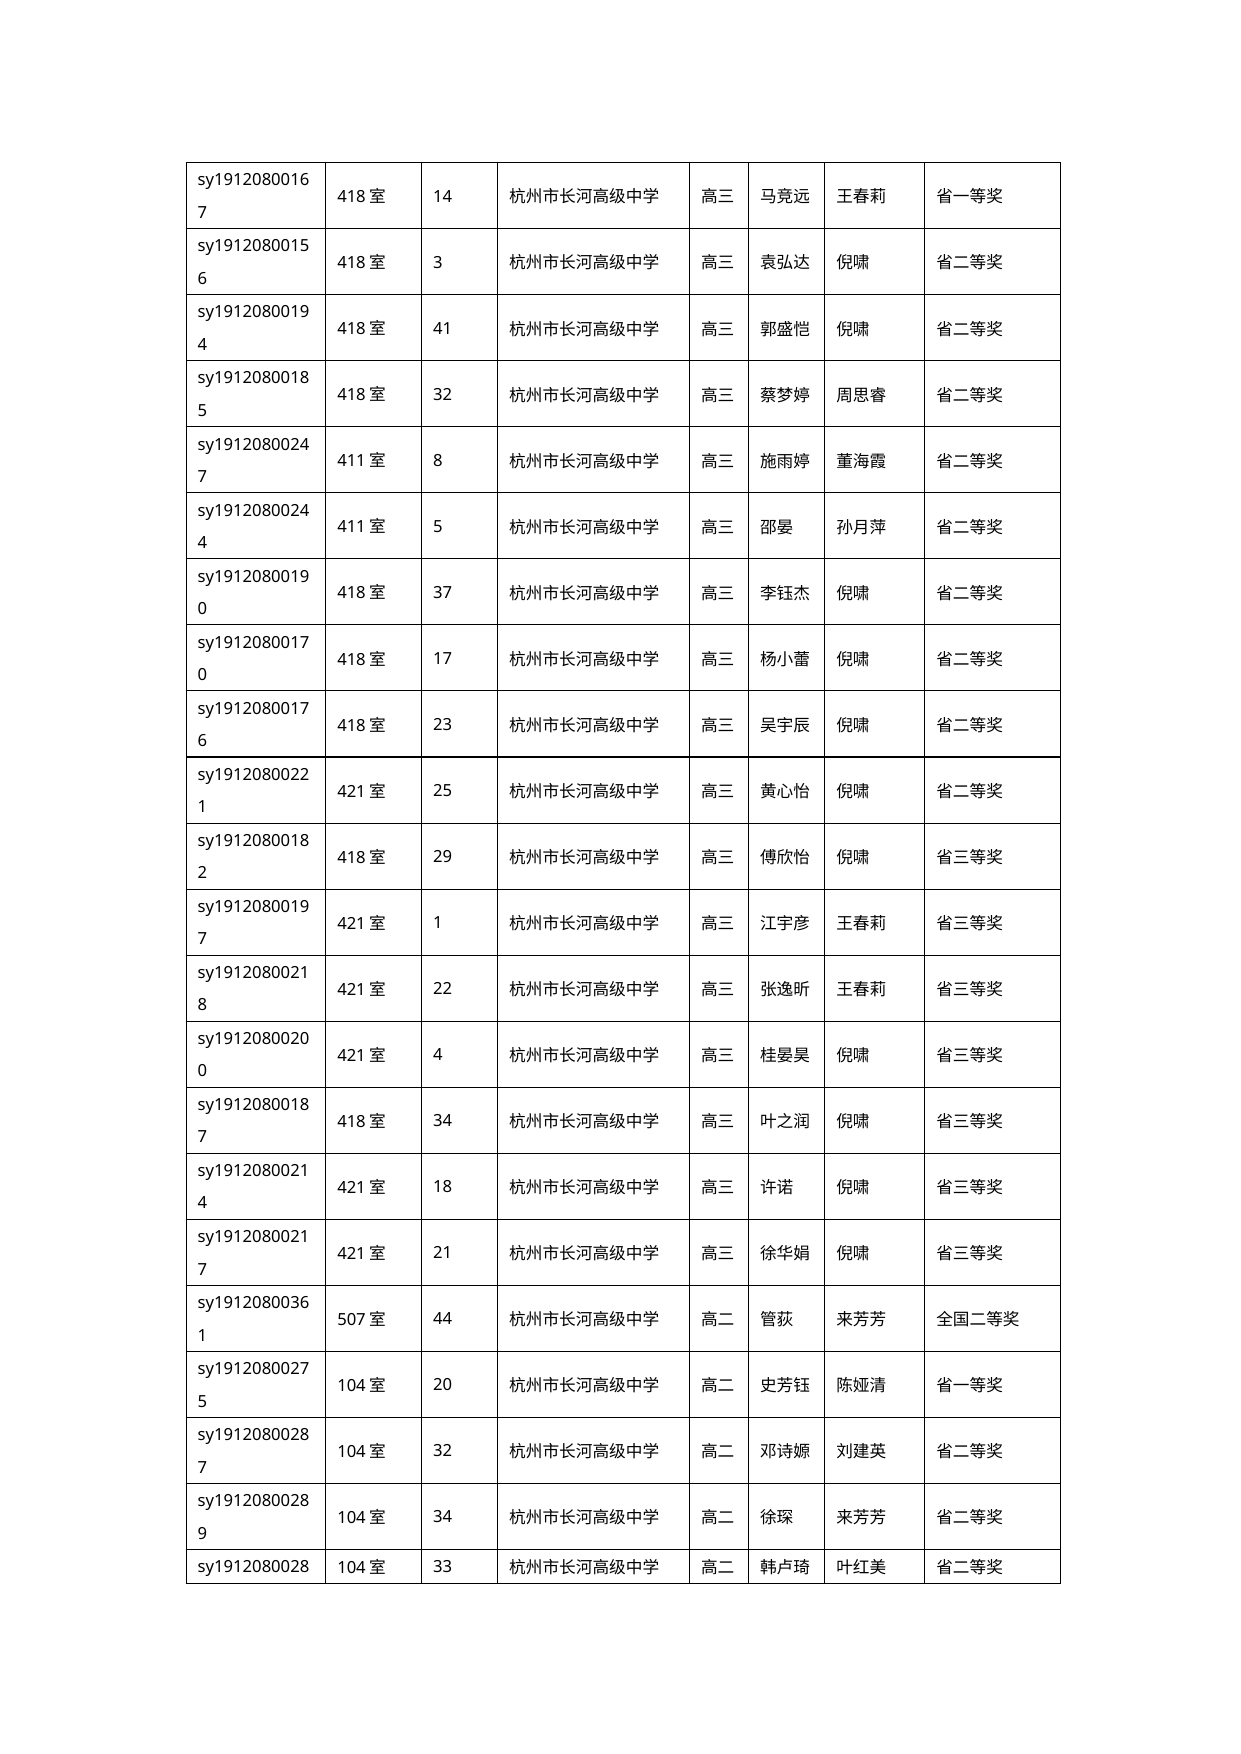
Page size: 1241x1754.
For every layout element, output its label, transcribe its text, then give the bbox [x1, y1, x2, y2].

table_cell 418室 [326, 824, 421, 888]
table_cell sy19120800289 [187, 1484, 325, 1549]
table_cell 王春莉 [825, 163, 924, 228]
table_cell 33 [422, 1550, 497, 1582]
table_cell 杭州市长河高级中学 [498, 1220, 689, 1285]
table_cell 省二等奖 [925, 427, 1060, 492]
table_cell 高三 [690, 956, 748, 1021]
table_cell 23 [422, 691, 497, 756]
table_cell 杭州市长河高级中学 [498, 361, 689, 426]
table_cell sy19120800187 [187, 1088, 325, 1153]
table_cell 高三 [690, 1220, 748, 1285]
table_cell 高三 [690, 361, 748, 426]
table_cell sy19120800194 [187, 295, 325, 360]
table_cell sy19120800182 [187, 824, 325, 888]
table_cell 杭州市长河高级中学 [498, 493, 689, 558]
table_cell 34 [422, 1088, 497, 1153]
table_cell 29 [422, 824, 497, 888]
table_cell 25 [422, 758, 497, 822]
table_cell 蔡梦婷 [749, 361, 824, 426]
table_cell 1 [422, 890, 497, 954]
table_cell 黄心怡 [749, 758, 824, 822]
table_cell 省三等奖 [925, 1220, 1060, 1285]
table_cell 省三等奖 [925, 1022, 1060, 1087]
table_cell 5 [422, 493, 497, 558]
table_cell sy19120800217 [187, 1220, 325, 1285]
table_cell 省二等奖 [925, 1550, 1060, 1582]
table_cell 李钰杰 [749, 559, 824, 624]
table_cell 高二 [690, 1286, 748, 1351]
table_cell sy19120800221 [187, 758, 325, 822]
table_cell 省二等奖 [925, 691, 1060, 756]
table_cell 杭州市长河高级中学 [498, 1154, 689, 1219]
table_cell 陈娅清 [825, 1352, 924, 1417]
table_cell 杨小蕾 [749, 625, 824, 690]
table_cell sy19120800156 [187, 229, 325, 294]
table_cell 14 [422, 163, 497, 228]
table_cell 邓诗嫄 [749, 1418, 824, 1483]
table_cell 韩卢琦 [749, 1550, 824, 1582]
table_cell 34 [422, 1484, 497, 1549]
table_cell sy19120800167 [187, 163, 325, 228]
table_cell 104室 [326, 1418, 421, 1483]
table_cell 22 [422, 956, 497, 1021]
table_cell sy19120800190 [187, 559, 325, 624]
table_cell sy19120800275 [187, 1352, 325, 1417]
table_cell 省二等奖 [925, 1418, 1060, 1483]
table_cell 省二等奖 [925, 1484, 1060, 1549]
table_cell 高三 [690, 824, 748, 888]
table_cell 杭州市长河高级中学 [498, 890, 689, 954]
table_cell sy19120800197 [187, 890, 325, 954]
table_cell 周思睿 [825, 361, 924, 426]
table_cell 倪啸 [825, 1220, 924, 1285]
table_cell 省三等奖 [925, 1088, 1060, 1153]
table_cell 倪啸 [825, 1088, 924, 1153]
table_cell 省二等奖 [925, 625, 1060, 690]
table_cell sy19120800218 [187, 956, 325, 1021]
table_cell 杭州市长河高级中学 [498, 1352, 689, 1417]
table_cell 421室 [326, 956, 421, 1021]
table_cell 高三 [690, 163, 748, 228]
table_cell sy19120800244 [187, 493, 325, 558]
table_cell 叶之润 [749, 1088, 824, 1153]
table_cell 418室 [326, 163, 421, 228]
table_cell 杭州市长河高级中学 [498, 559, 689, 624]
table_cell 3 [422, 229, 497, 294]
table_cell 高二 [690, 1550, 748, 1582]
table_cell 421室 [326, 758, 421, 822]
table_cell 马竞远 [749, 163, 824, 228]
table_cell 省一等奖 [925, 163, 1060, 228]
table_cell 省二等奖 [925, 559, 1060, 624]
table_cell 倪啸 [825, 1022, 924, 1087]
table_cell 418室 [326, 559, 421, 624]
table_cell 418室 [326, 361, 421, 426]
table_cell 省二等奖 [925, 295, 1060, 360]
table_cell 杭州市长河高级中学 [498, 758, 689, 822]
table_cell 418室 [326, 625, 421, 690]
table_cell sy19120800185 [187, 361, 325, 426]
table_cell 省二等奖 [925, 229, 1060, 294]
table_cell 王春莉 [825, 890, 924, 954]
table_cell 施雨婷 [749, 427, 824, 492]
table_cell 高三 [690, 295, 748, 360]
table_cell 421室 [326, 1154, 421, 1219]
table_cell 418室 [326, 691, 421, 756]
table_cell 421室 [326, 1022, 421, 1087]
table_cell 杭州市长河高级中学 [498, 427, 689, 492]
table_cell 高三 [690, 229, 748, 294]
table_cell 杭州市长河高级中学 [498, 295, 689, 360]
table_cell 邵晏 [749, 493, 824, 558]
table_cell 杭州市长河高级中学 [498, 691, 689, 756]
table_cell 省三等奖 [925, 890, 1060, 954]
table_cell 吴宇辰 [749, 691, 824, 756]
table_cell 18 [422, 1154, 497, 1219]
table_cell 高三 [690, 427, 748, 492]
table_cell 104室 [326, 1550, 421, 1582]
table_cell 20 [422, 1352, 497, 1417]
table_cell 杭州市长河高级中学 [498, 824, 689, 888]
table_cell 4 [422, 1022, 497, 1087]
table_cell 刘建英 [825, 1418, 924, 1483]
table_cell 倪啸 [825, 229, 924, 294]
table_cell 104室 [326, 1352, 421, 1417]
table_cell 来芳芳 [825, 1286, 924, 1351]
table_cell 省三等奖 [925, 824, 1060, 888]
table_cell 来芳芳 [825, 1484, 924, 1549]
table_cell sy19120800247 [187, 427, 325, 492]
table_cell 许诺 [749, 1154, 824, 1219]
table_cell 高三 [690, 1088, 748, 1153]
table_cell 41 [422, 295, 497, 360]
table_cell 421室 [326, 890, 421, 954]
table_cell 江宇彦 [749, 890, 824, 954]
table_cell 倪啸 [825, 1154, 924, 1219]
table_cell 杭州市长河高级中学 [498, 1286, 689, 1351]
table_cell 44 [422, 1286, 497, 1351]
table_cell 省三等奖 [925, 956, 1060, 1021]
table_cell sy19120800200 [187, 1022, 325, 1087]
table_cell 郭盛恺 [749, 295, 824, 360]
table_cell 倪啸 [825, 691, 924, 756]
table_cell 徐华娟 [749, 1220, 824, 1285]
table_cell 杭州市长河高级中学 [498, 956, 689, 1021]
table_cell 421室 [326, 1220, 421, 1285]
table_cell 王春莉 [825, 956, 924, 1021]
table_cell 104室 [326, 1484, 421, 1549]
table_cell sy19120800361 [187, 1286, 325, 1351]
table_cell 张逸昕 [749, 956, 824, 1021]
table_cell 高三 [690, 890, 748, 954]
table_cell 21 [422, 1220, 497, 1285]
table_cell 17 [422, 625, 497, 690]
table_cell 倪啸 [825, 295, 924, 360]
table_cell 全国二等奖 [925, 1286, 1060, 1351]
table_cell 杭州市长河高级中学 [498, 163, 689, 228]
table_cell 8 [422, 427, 497, 492]
table_cell 高三 [690, 559, 748, 624]
table_cell sy19120800288 [187, 1550, 325, 1582]
table_cell 董海霞 [825, 427, 924, 492]
table_cell 史芳钰 [749, 1352, 824, 1417]
table_cell 高三 [690, 758, 748, 822]
table_cell 孙月萍 [825, 493, 924, 558]
table_cell 杭州市长河高级中学 [498, 625, 689, 690]
table_cell 高三 [690, 1022, 748, 1087]
table_cell 411室 [326, 493, 421, 558]
table_cell sy19120800214 [187, 1154, 325, 1219]
table_cell 省二等奖 [925, 758, 1060, 822]
table_cell 省三等奖 [925, 1154, 1060, 1219]
table_cell 37 [422, 559, 497, 624]
table_cell 杭州市长河高级中学 [498, 1022, 689, 1087]
table_cell 省二等奖 [925, 493, 1060, 558]
table_cell 高三 [690, 493, 748, 558]
table_cell 杭州市长河高级中学 [498, 1418, 689, 1483]
table_cell sy19120800170 [187, 625, 325, 690]
table_cell 省二等奖 [925, 361, 1060, 426]
table_cell 袁弘达 [749, 229, 824, 294]
table_cell 507室 [326, 1286, 421, 1351]
table_cell 411室 [326, 427, 421, 492]
table_cell 418室 [326, 1088, 421, 1153]
table_cell 高二 [690, 1484, 748, 1549]
table_cell 倪啸 [825, 758, 924, 822]
table_cell 管荻 [749, 1286, 824, 1351]
table_cell 高二 [690, 1418, 748, 1483]
table_cell 杭州市长河高级中学 [498, 1484, 689, 1549]
table_cell 418室 [326, 229, 421, 294]
table_cell 桂晏昊 [749, 1022, 824, 1087]
table_cell 傅欣怡 [749, 824, 824, 888]
table_cell 徐琛 [749, 1484, 824, 1549]
table_cell 高三 [690, 625, 748, 690]
table_cell 倪啸 [825, 559, 924, 624]
table_cell 32 [422, 361, 497, 426]
table_cell 倪啸 [825, 824, 924, 888]
table_cell 32 [422, 1418, 497, 1483]
table_cell 高三 [690, 1154, 748, 1219]
table_cell sy19120800176 [187, 691, 325, 756]
table_cell 高二 [690, 1352, 748, 1417]
table_cell 高三 [690, 691, 748, 756]
table_cell sy19120800287 [187, 1418, 325, 1483]
table_cell 418室 [326, 295, 421, 360]
table_cell 杭州市长河高级中学 [498, 1550, 689, 1582]
table_cell 倪啸 [825, 625, 924, 690]
table_cell 杭州市长河高级中学 [498, 1088, 689, 1153]
table_cell 叶红美 [825, 1550, 924, 1582]
table_cell 杭州市长河高级中学 [498, 229, 689, 294]
table_cell 省一等奖 [925, 1352, 1060, 1417]
